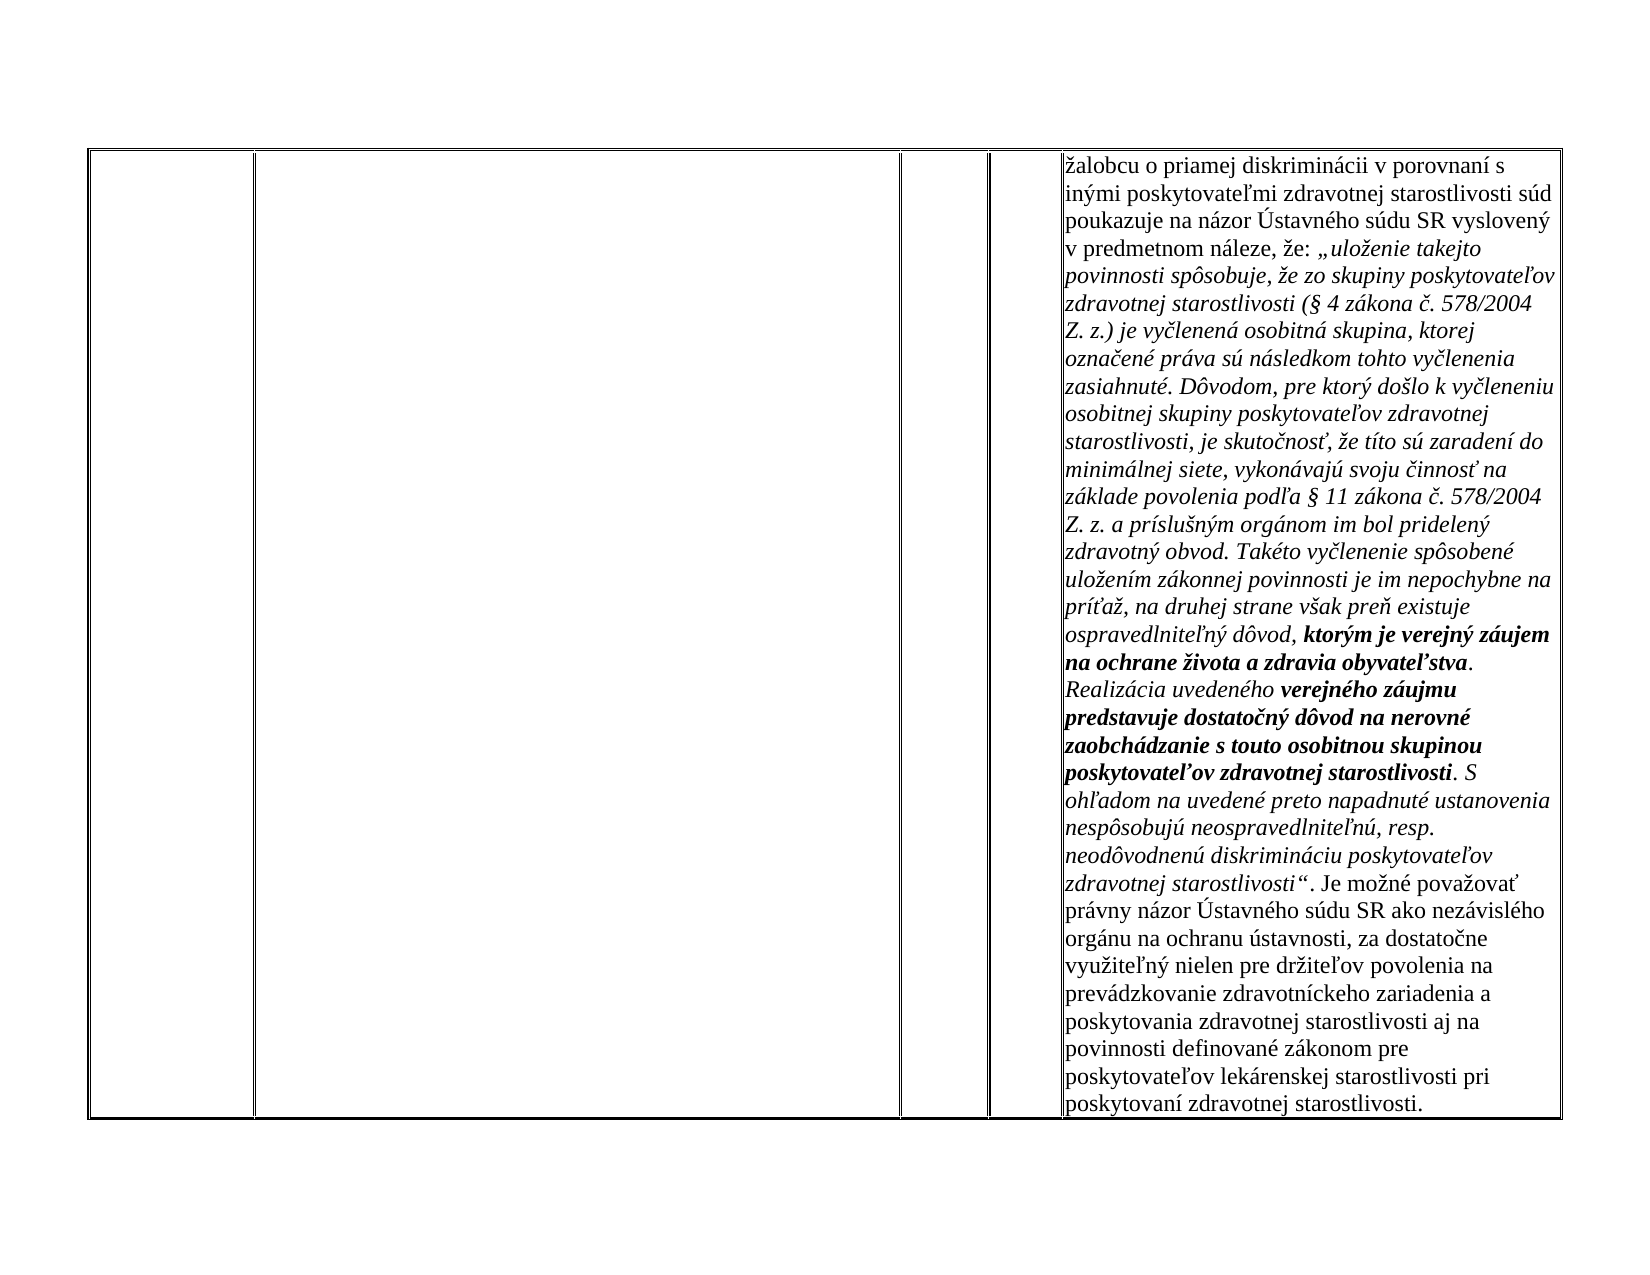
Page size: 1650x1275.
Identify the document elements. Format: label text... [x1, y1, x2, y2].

table_cell SLeK [91, 151, 255, 1117]
table_cell N [989, 151, 1063, 1117]
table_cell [255, 151, 901, 1117]
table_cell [1063, 151, 1560, 1117]
table_cell Z [901, 149, 989, 1117]
